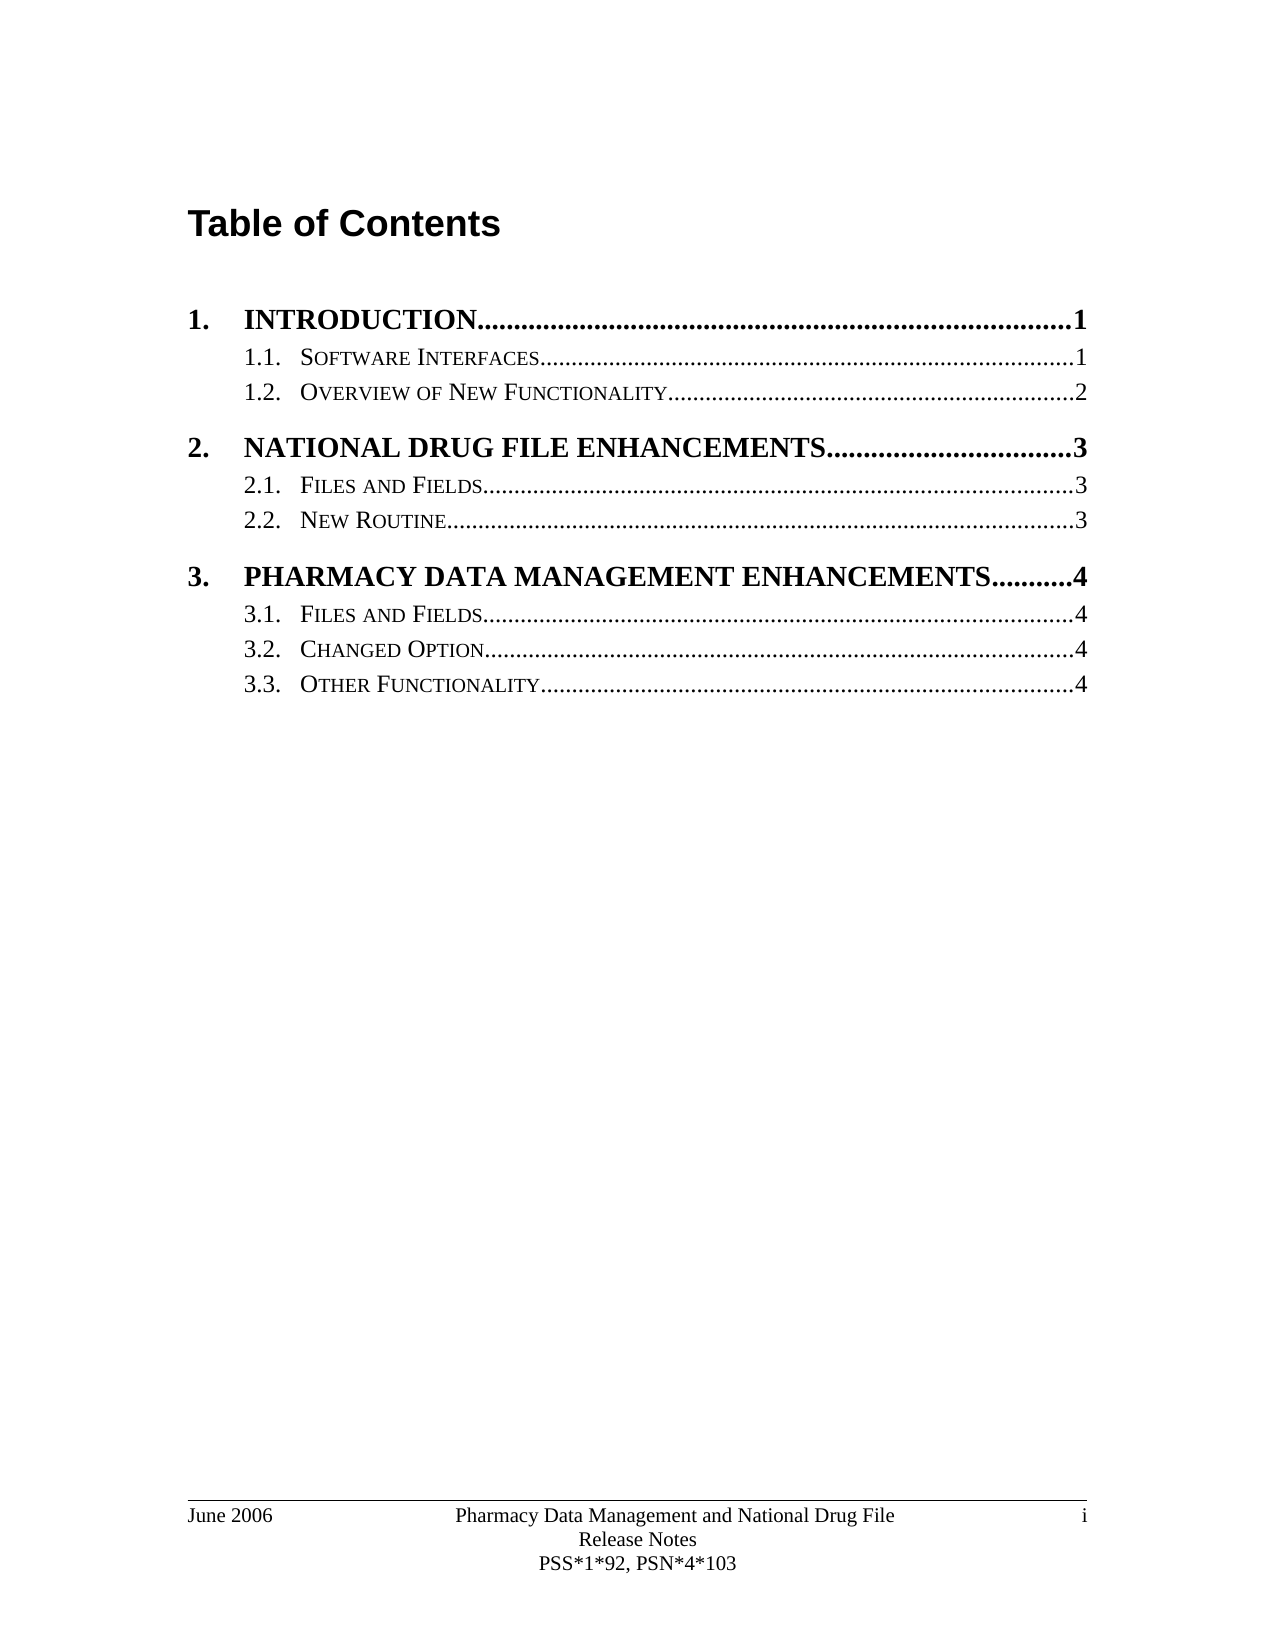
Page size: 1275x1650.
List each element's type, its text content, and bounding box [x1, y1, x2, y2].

text 2.2. New Routine 3 [244, 505, 1087, 534]
text 3.3. Other Functionality 4 [244, 669, 1087, 698]
text 2.1. Files and Fields 3 [244, 470, 1087, 499]
text 3.2. Changed Option 4 [244, 634, 1087, 663]
text 1. Introduction 1 [187, 302, 1087, 336]
text 2. National Drug File Enhancements 3 [187, 431, 1087, 464]
text 1.1. Software Interfaces 1 [244, 342, 1087, 371]
text 1.2. Overview of New Functionality 2 [244, 377, 1087, 406]
text 3. Pharmacy Data Management Enhancements 4 [187, 559, 1087, 593]
title Table of Contents [187, 201, 1087, 244]
text 3.1. Files and Fields 4 [244, 599, 1087, 628]
